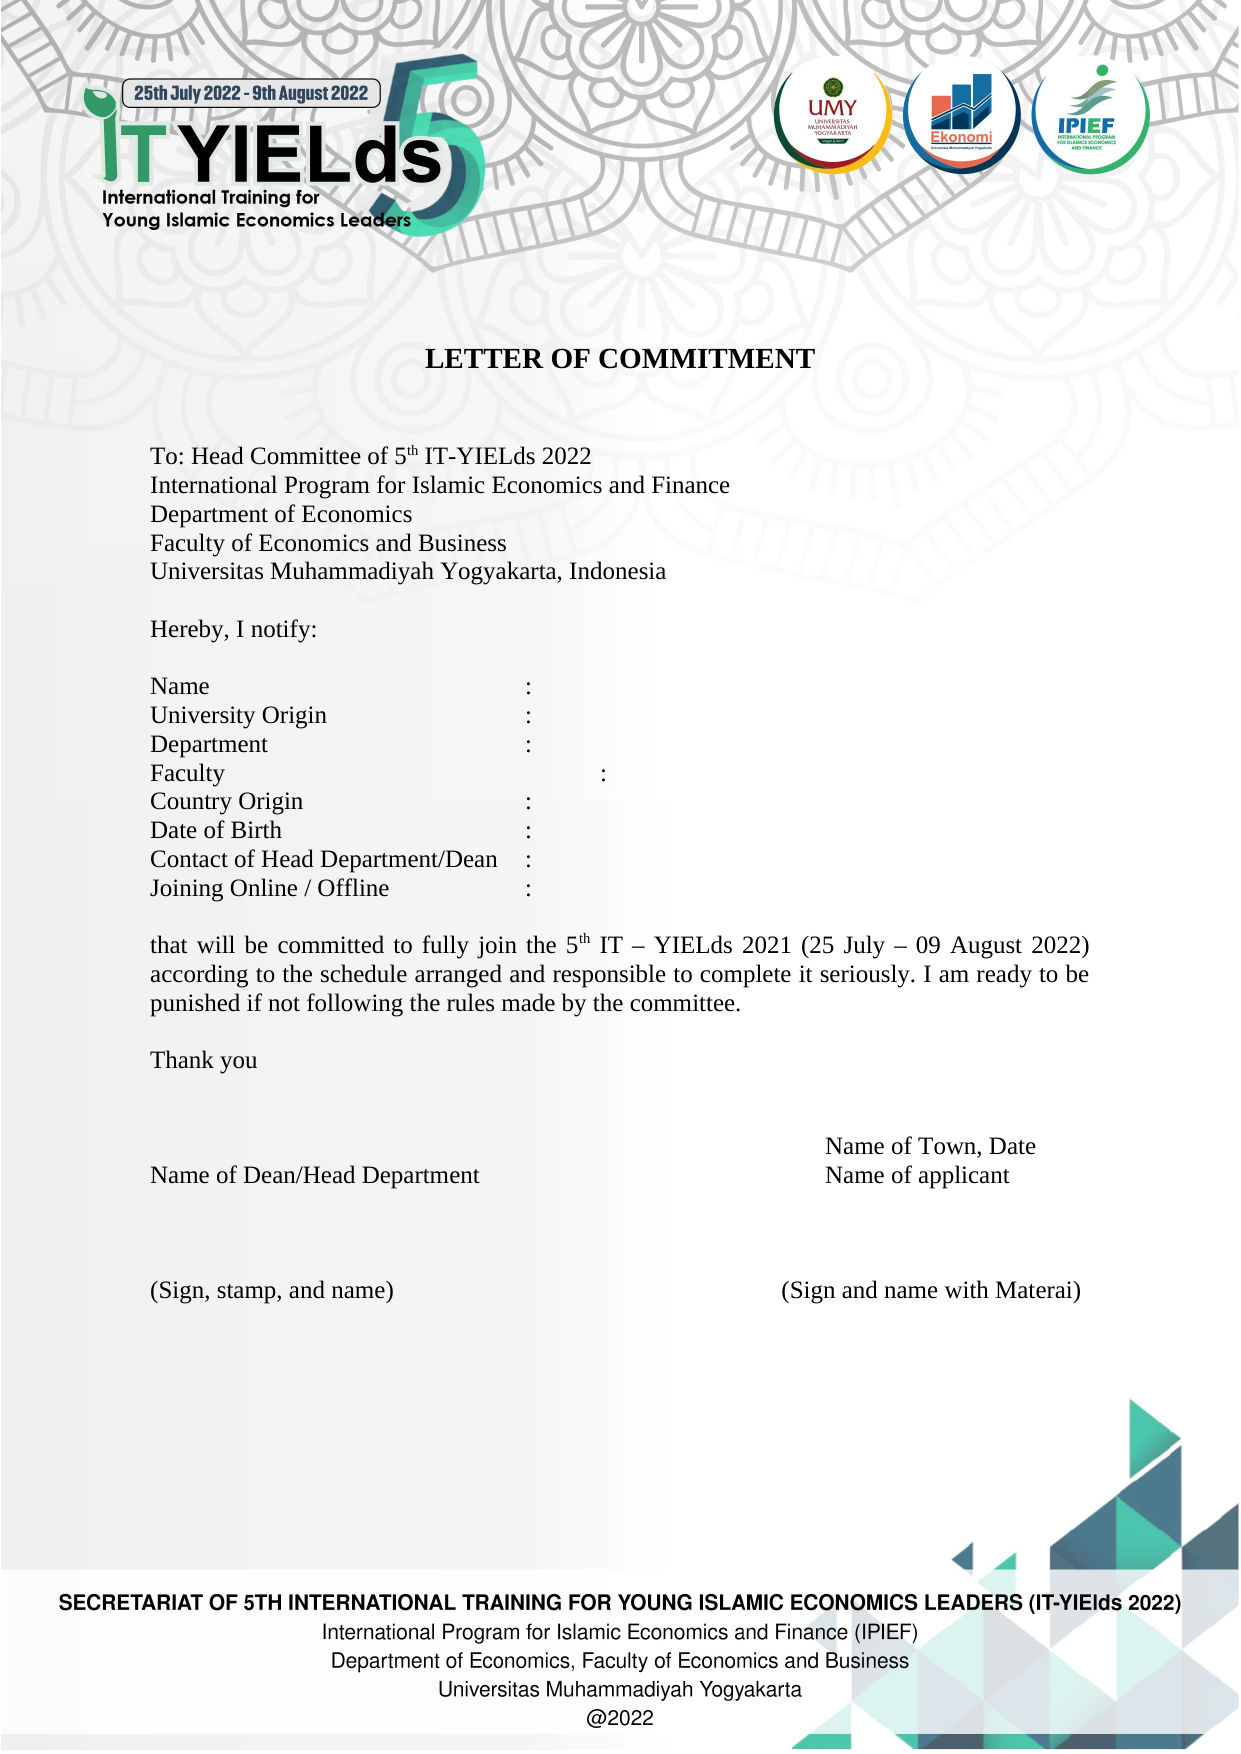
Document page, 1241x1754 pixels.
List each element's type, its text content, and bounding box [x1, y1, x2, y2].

text Universitas Muhammadiyah Yogyakarta, Indonesia [150, 556, 1090, 585]
text Name : [150, 671, 1090, 700]
text Name of Town, Date [150, 1131, 1090, 1160]
text Faculty of Economics and Business [150, 528, 1090, 556]
text Joining Online / Offline : [150, 873, 1090, 901]
text Department of Economics [150, 499, 1090, 528]
text International Program for Islamic Economics and Finance [150, 470, 1090, 499]
text that will be committed to fully join the 5th IT – YIELds 2021 (25 July – 09 August 2022) according to the schedule arranged and responsible to complete it seriously. I am ready to be punished if not following the rules made by the committee. [150, 930, 1090, 1016]
text (Sign, stamp, and name) (Sign and name with Materai) [150, 1275, 1090, 1304]
text Contact of Head Department/Dean : [150, 844, 1090, 873]
text Faculty : [150, 758, 1090, 786]
text Department : [150, 729, 1090, 758]
picture [1, 0, 1239, 1750]
text To: Head Committee of 5th IT-YIELds 2022 [150, 441, 1090, 470]
text LETTER OF COMMITMENT [150, 341, 1090, 374]
text Name of Dean/Head Department Name of applicant [150, 1160, 1090, 1189]
text University Origin : [150, 700, 1090, 729]
text Thank you [150, 1045, 1090, 1074]
text Hereby, I notify: [150, 614, 1090, 643]
text Date of Birth : [150, 815, 1090, 844]
text Country Origin : [150, 786, 1090, 815]
